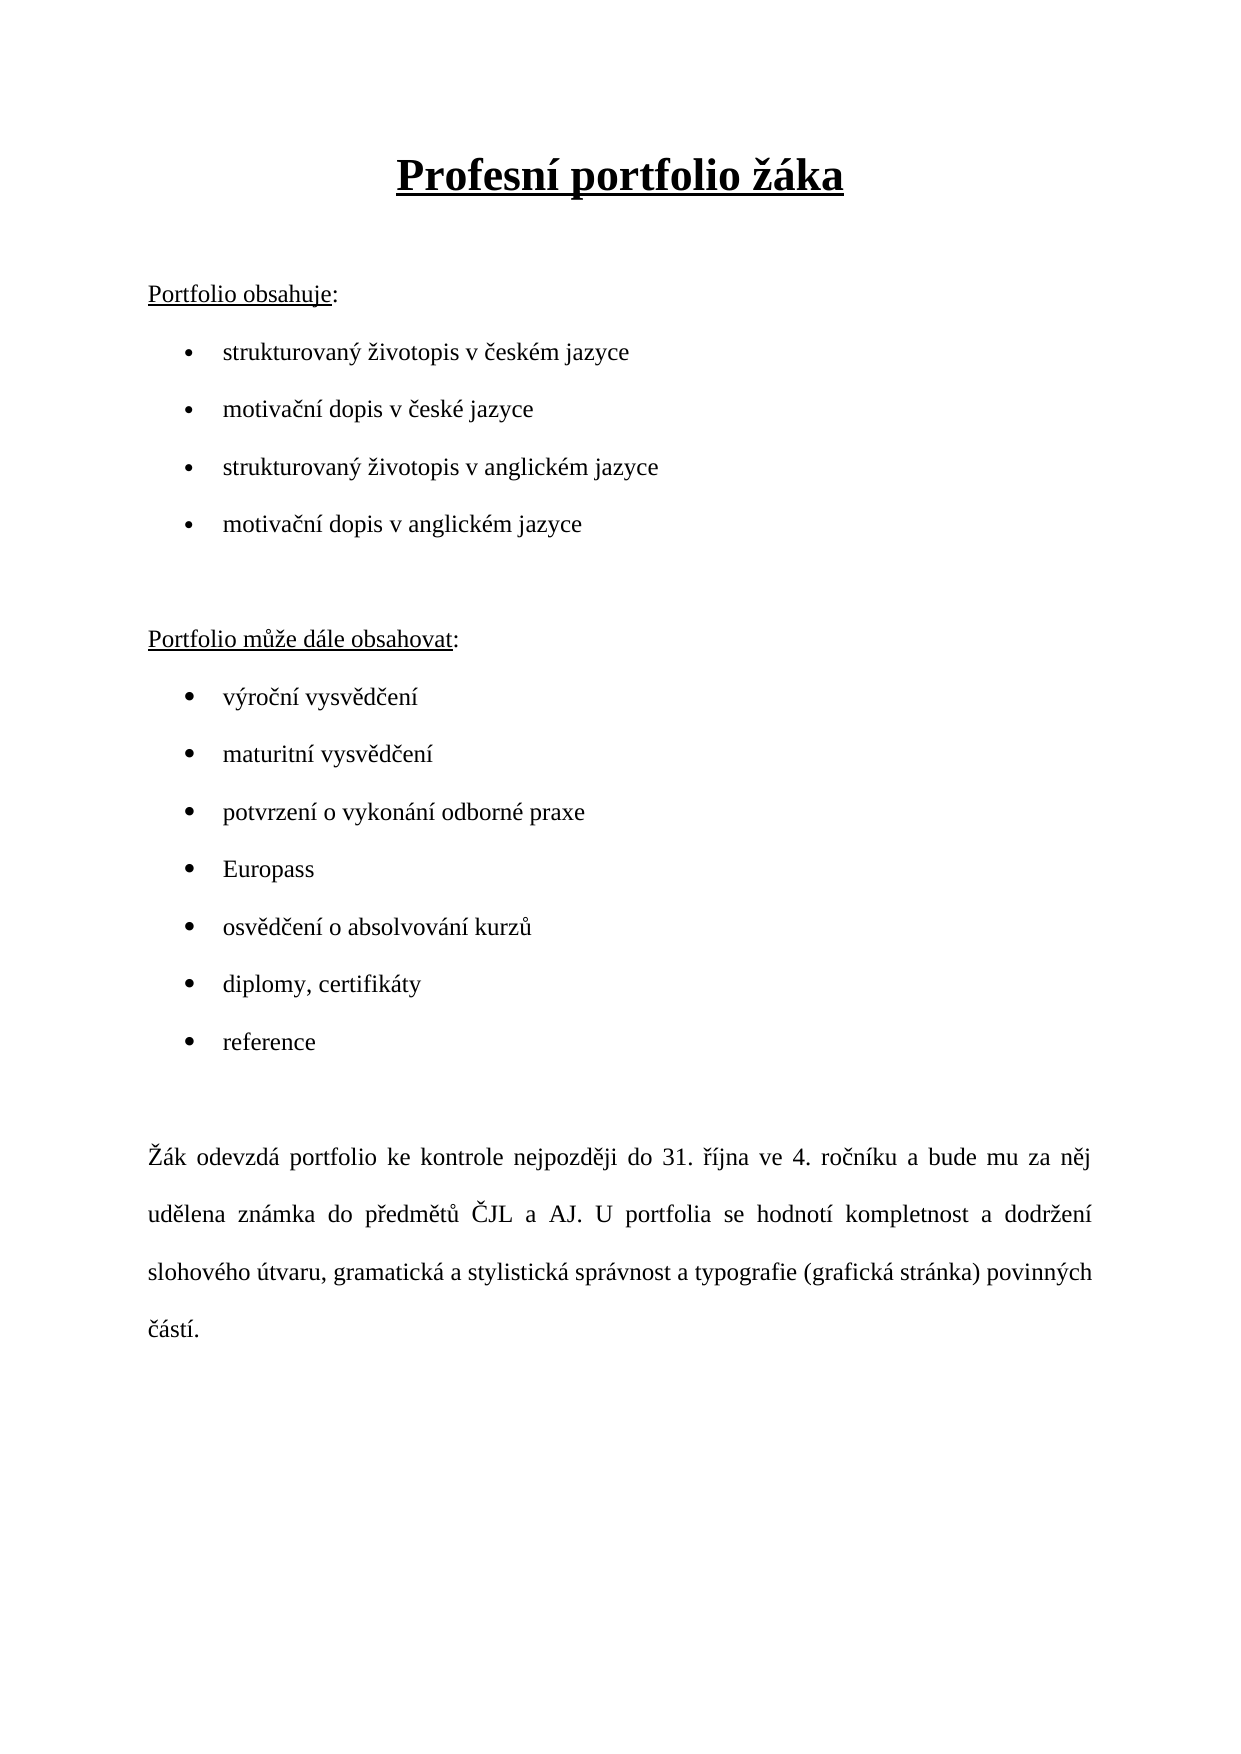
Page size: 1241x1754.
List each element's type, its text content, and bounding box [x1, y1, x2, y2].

list strukturovaný životopis v anglickém jazyce [185, 452, 1093, 481]
list reference [185, 1027, 1093, 1056]
list motivační dopis v anglickém jazyce [185, 509, 1093, 538]
list osvědčení o absolvování kurzů [185, 912, 1093, 941]
list Europass [185, 854, 1093, 883]
list motivační dopis v české jazyce [185, 394, 1093, 423]
list výroční vysvědčení [185, 682, 1093, 711]
list strukturovaný životopis v českém jazyce [185, 337, 1093, 366]
text Žák odevzdá portfolio ke kontrole nejpozději do 31. října ve 4. ročníku a bude mu za něj udělena známka do předmětů ČJL a AJ. U portfolia se hodnotí kompletnost a dodržení slohového útvaru, gramatická a stylistická správnost a typografie (grafická stránka) povinných částí. [148, 1142, 1093, 1343]
text Portfolio obsahuje: [148, 279, 1093, 308]
text Portfolio může dále obsahovat: [148, 624, 1093, 653]
list potvrzení o vykonání odborné praxe [185, 797, 1093, 826]
list diplomy, certifikáty [185, 969, 1093, 998]
list maturitní vysvědčení [185, 739, 1093, 768]
text Profesní portfolio žáka [148, 148, 1093, 200]
